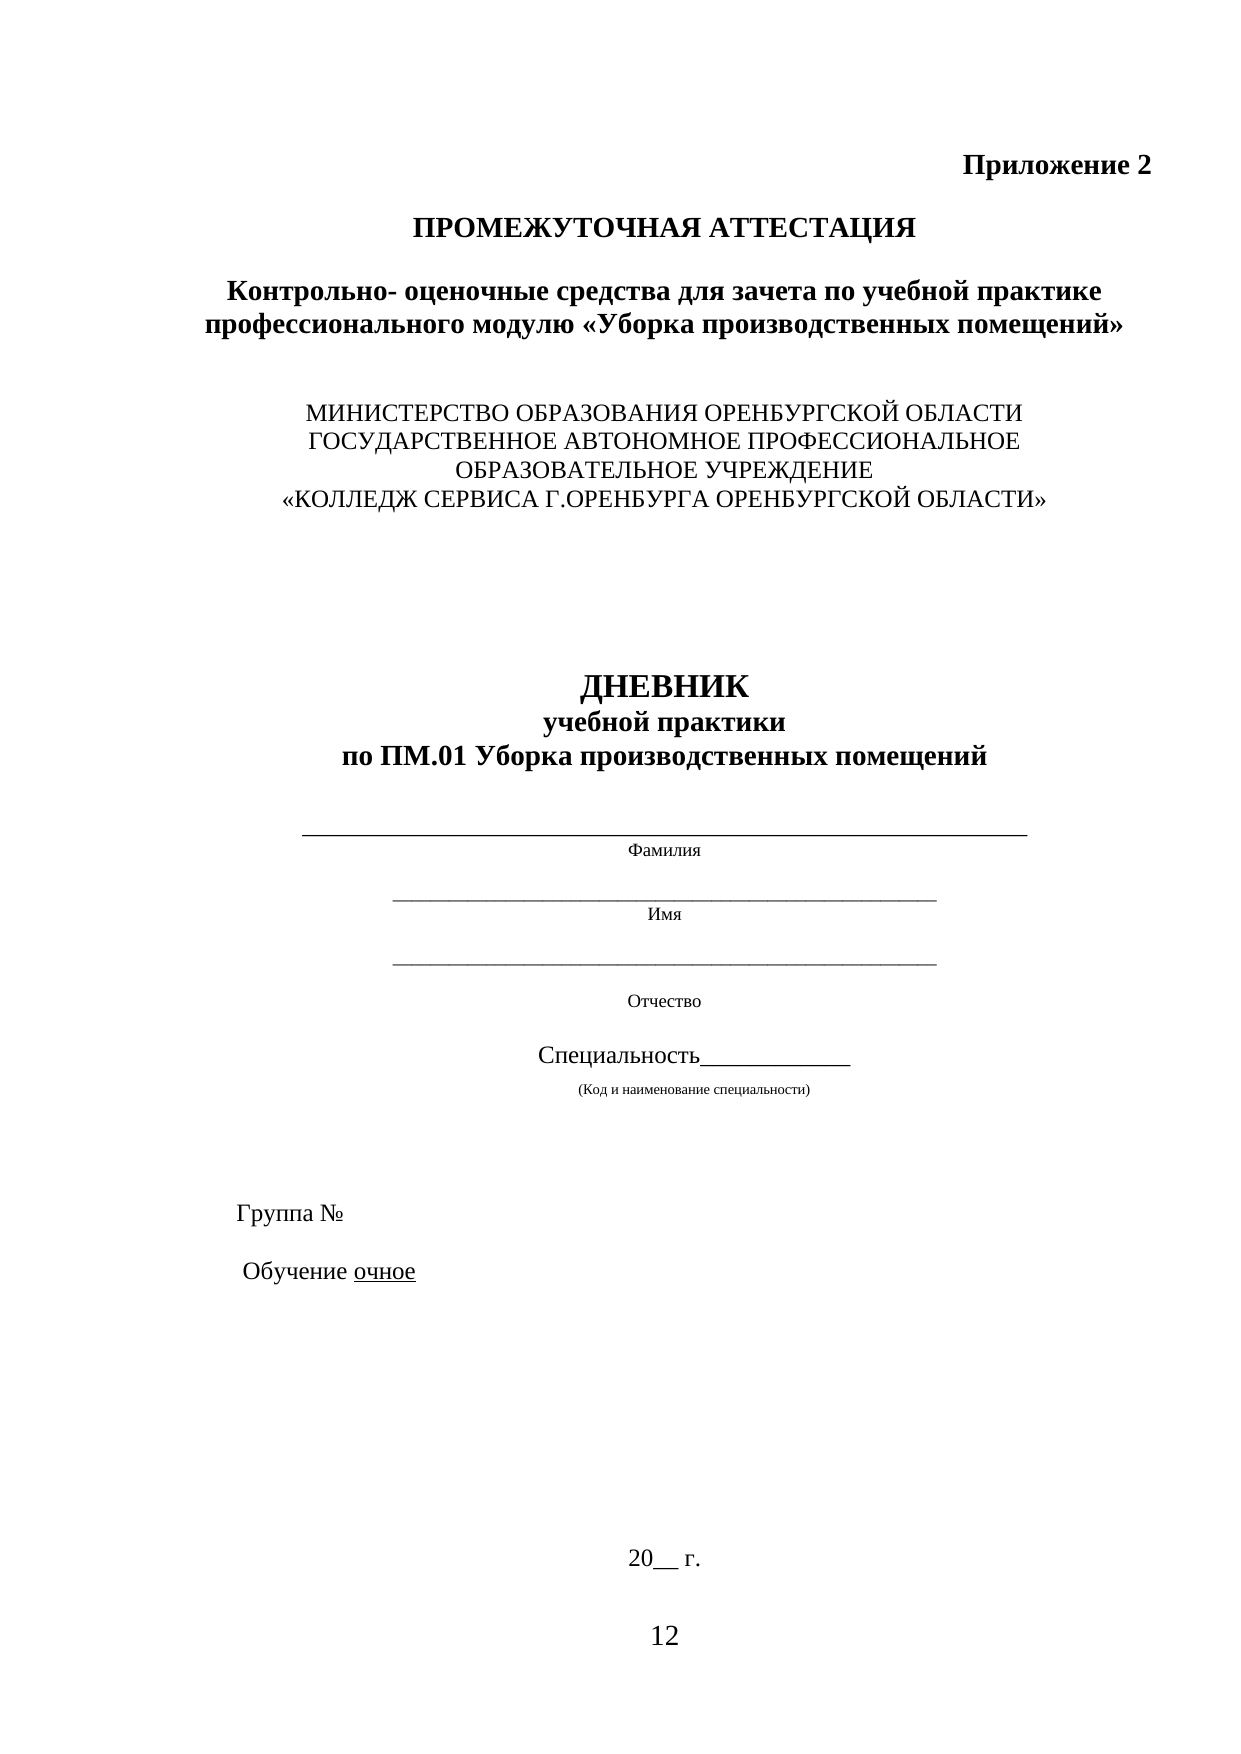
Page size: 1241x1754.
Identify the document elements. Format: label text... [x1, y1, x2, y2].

text учебной практики [177, 704, 1152, 738]
text 20__ г. [177, 1543, 1152, 1572]
text «КОЛЛЕДЖ СЕРВИСА Г.ОРЕНБУРГА ОРЕНБУРГСКОЙ ОБЛАСТИ» [177, 484, 1152, 513]
text __________________________________________________________ [177, 810, 1152, 838]
text ДНЕВНИК [177, 666, 1152, 704]
text Отчество [177, 989, 1152, 1011]
text Контрольно- оценочные средства для зачета по учебной практике профессионального модулю «Уборка производственных помещений» [177, 273, 1152, 340]
text Группа № [236, 1198, 1152, 1227]
text __________________________________________________________ [177, 946, 1152, 968]
text Обучение очное [236, 1256, 1152, 1284]
text Имя [177, 903, 1152, 925]
text Специальность____________ [236, 1040, 1152, 1068]
text Фамилия [177, 838, 1152, 860]
text МИНИСТЕРСТВО ОБРАЗОВАНИЯ ОРЕНБУРГСКОЙ ОБЛАСТИ [177, 398, 1152, 426]
text (Код и наименование специальности) [236, 1068, 1152, 1097]
text ГОСУДАРСТВЕННОЕ АВТОНОМНОЕ ПРОФЕССИОНАЛЬНОЕ [177, 426, 1152, 455]
text Приложение 2 [177, 147, 1152, 181]
text ПРОМЕЖУТОЧНАЯ АТТЕСТАЦИЯ [177, 210, 1152, 243]
text по ПМ.01 Уборка производственных помещений [177, 738, 1152, 771]
text ОБРАЗОВАТЕЛЬНОЕ УЧРЕЖДЕНИЕ [177, 455, 1152, 484]
text __________________________________________________________ [177, 882, 1152, 903]
